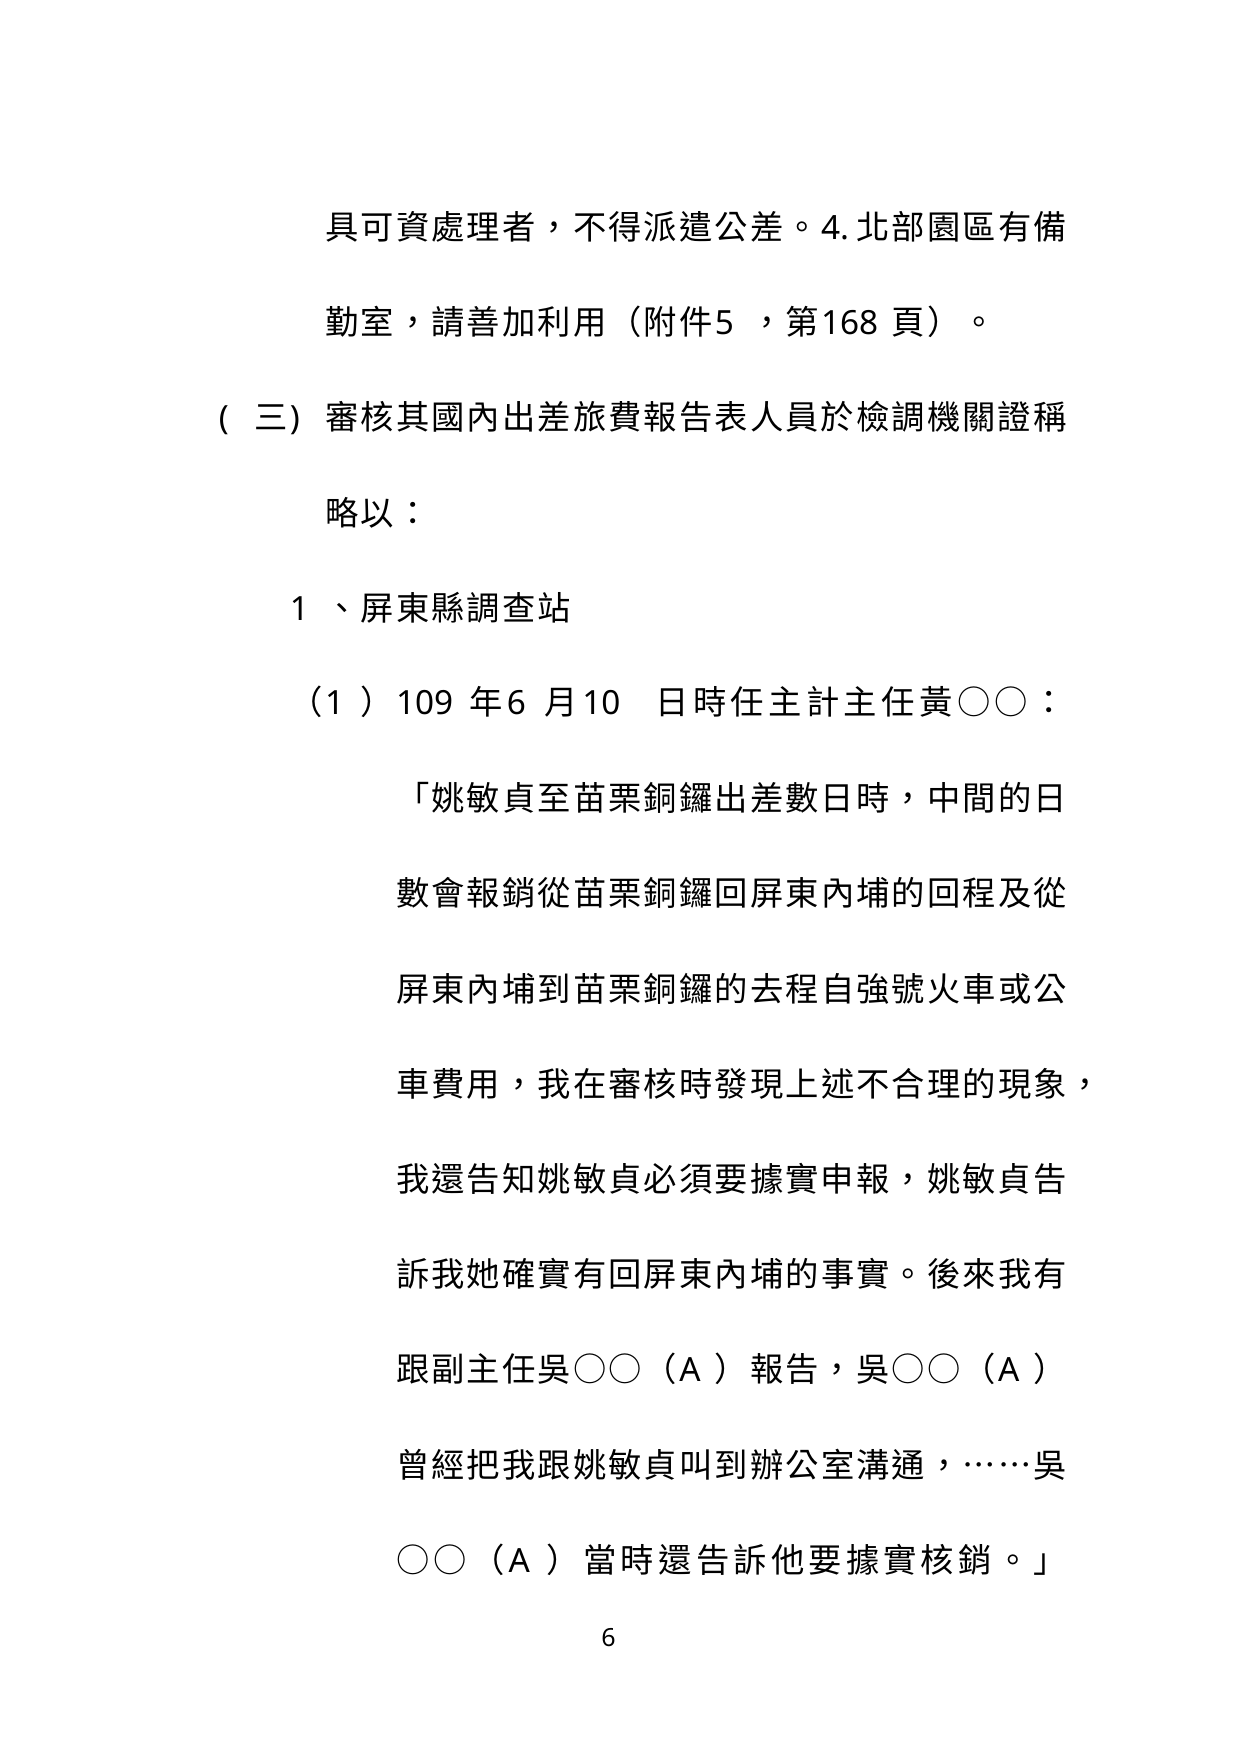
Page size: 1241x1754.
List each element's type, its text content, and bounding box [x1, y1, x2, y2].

subtitle 屏東縣調查站 [272, 558, 1069, 653]
subtitle 審核其國內出差旅費報告表人員於檢調機關證稱略以： [219, 368, 1069, 558]
